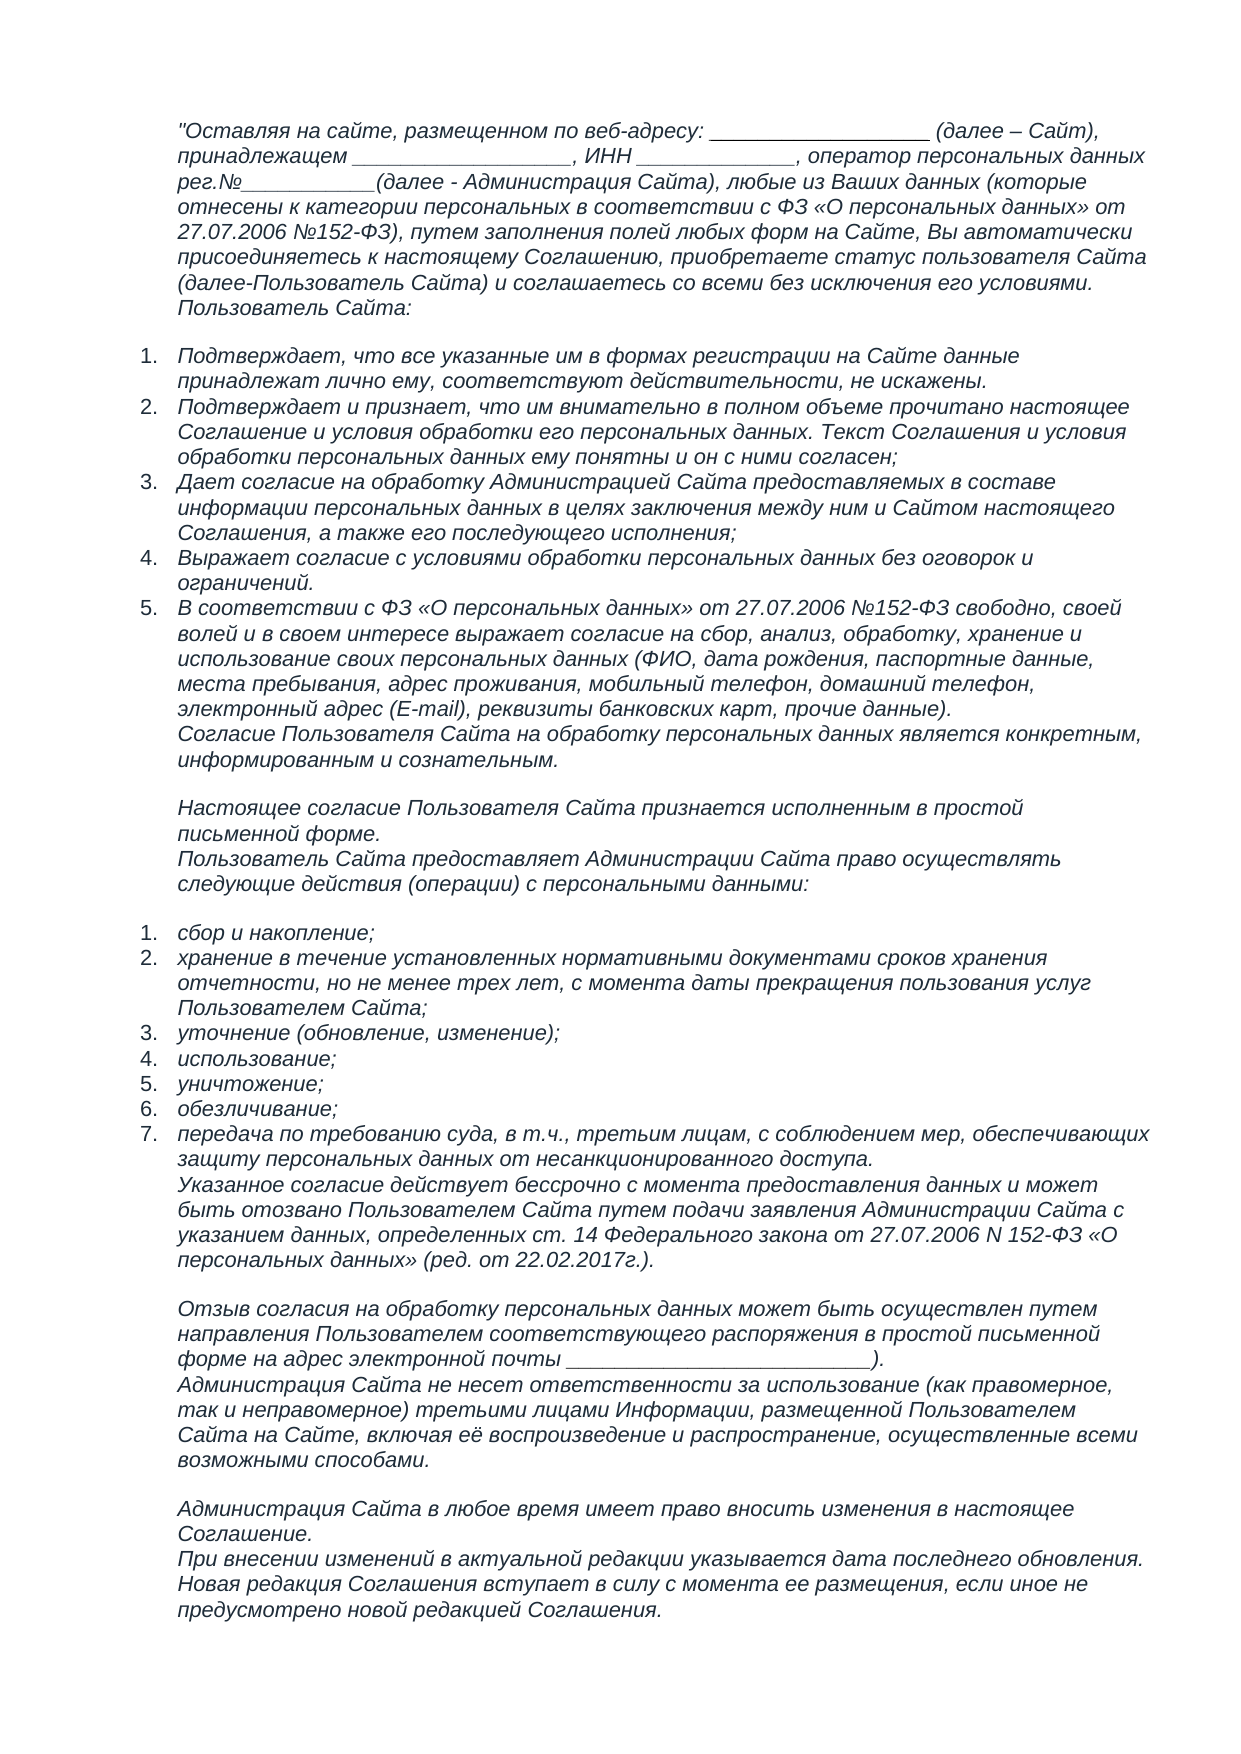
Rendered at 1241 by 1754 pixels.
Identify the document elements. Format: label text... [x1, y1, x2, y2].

text Администрация Сайта в любое время имеет право вносить изменения в настоящее Соглашение. При внесении изменений в актуальной редакции указывается дата последнего обновления. Новая редакция Соглашения вступает в силу с момента ее размещения, если иное не предусмотрено новой редакцией Соглашения. [177, 1496, 1152, 1622]
list сбор и накопление; [140, 919, 1152, 945]
list Подтверждает и признает, что им внимательно в полном объеме прочитано настоящее Соглашение и условия обработки его персональных данных. Текст Соглашения и условия обработки персональных данных ему понятны и он с ними согласен; [140, 394, 1152, 469]
list Выражает согласие с условиями обработки персональных данных без оговорок и ограничений. [140, 545, 1152, 595]
list Дает согласие на обработку Администрацией Сайта предоставляемых в составе информации персональных данных в целях заключения между ним и Сайтом настоящего Соглашения, а также его последующего исполнения; [140, 469, 1152, 545]
list уточнение (обновление, изменение); [140, 1020, 1152, 1046]
list уничтожение; [140, 1071, 1152, 1096]
text Указанное согласие действует бессрочно с момента предоставления данных и может быть отозвано Пользователем Сайта путем подачи заявления Администрации Сайта с указанием данных, определенных ст. 14 Федерального закона от 27.07.2006 N 152-ФЗ «О персональных данных» (ред. от 22.02.2017г.). [177, 1172, 1152, 1272]
text Пользователь Сайта: [177, 294, 1152, 320]
text Отзыв согласия на обработку персональных данных может быть осуществлен путем направления Пользователем соответствующего распоряжения в простой письменной форме на адрес электронной почты _________________________). [177, 1296, 1152, 1371]
list хранение в течение установленных нормативными документами сроков хранения отчетности, но не менее трех лет, с момента даты прекращения пользования услуг Пользователем Сайта; [140, 945, 1152, 1020]
list В соответствии с ФЗ «О персональных данных» от 27.07.2006 №152-ФЗ свободно, своей волей и в своем интересе выражает согласие на сбор, анализ, обработку, хранение и использование своих персональных данных (ФИО, дата рождения, паспортные данные, места пребывания, адрес проживания, мобильный телефон, домашний телефон, электронный адрес (E-mail), реквизиты банковских карт, прочие данные). [140, 595, 1152, 721]
list использование; [140, 1046, 1152, 1071]
text Настоящее согласие Пользователя Сайта признается исполненным в простой письменной форме. Пользователь Сайта предоставляет Администрации Сайта право осуществлять следующие действия (операции) с персональными данными: [177, 795, 1152, 896]
list обезличивание; [140, 1096, 1152, 1121]
list передача по требованию суда, в т.ч., третьим лицам, с соблюдением мер, обеспечивающих защиту персональных данных от несанкционированного доступа. [140, 1121, 1152, 1172]
text "Оставляя на сайте, размещенном по веб-адресу: __________________ (далее – Сайт), принадлежащем __________________, ИНН _____________, оператор персональных данных рег.№___________(далее - Администрация Сайта), любые из Ваших данных (которые отнесены к категории персональных в соответствии с ФЗ «О персональных данных» от 27.07.2006 №152-ФЗ), путем заполнения полей любых форм на Сайте, Вы автоматически присоединяетесь к настоящему Соглашению, приобретаете статус пользователя Сайта (далее-Пользователь Сайта) и соглашаетесь со всеми без исключения его условиями. [177, 118, 1152, 294]
text Администрация Сайта не несет ответственности за использование (как правомерное, так и неправомерное) третьими лицами Информации, размещенной Пользователем Сайта на Сайте, включая её воспроизведение и распространение, осуществленные всеми возможными способами. [177, 1371, 1152, 1472]
text Согласие Пользователя Сайта на обработку персональных данных является конкретным, информированным и сознательным. [177, 721, 1152, 772]
list Подтверждает, что все указанные им в формах регистрации на Сайте данные принадлежат лично ему, соответствуют действительности, не искажены. [140, 343, 1152, 394]
